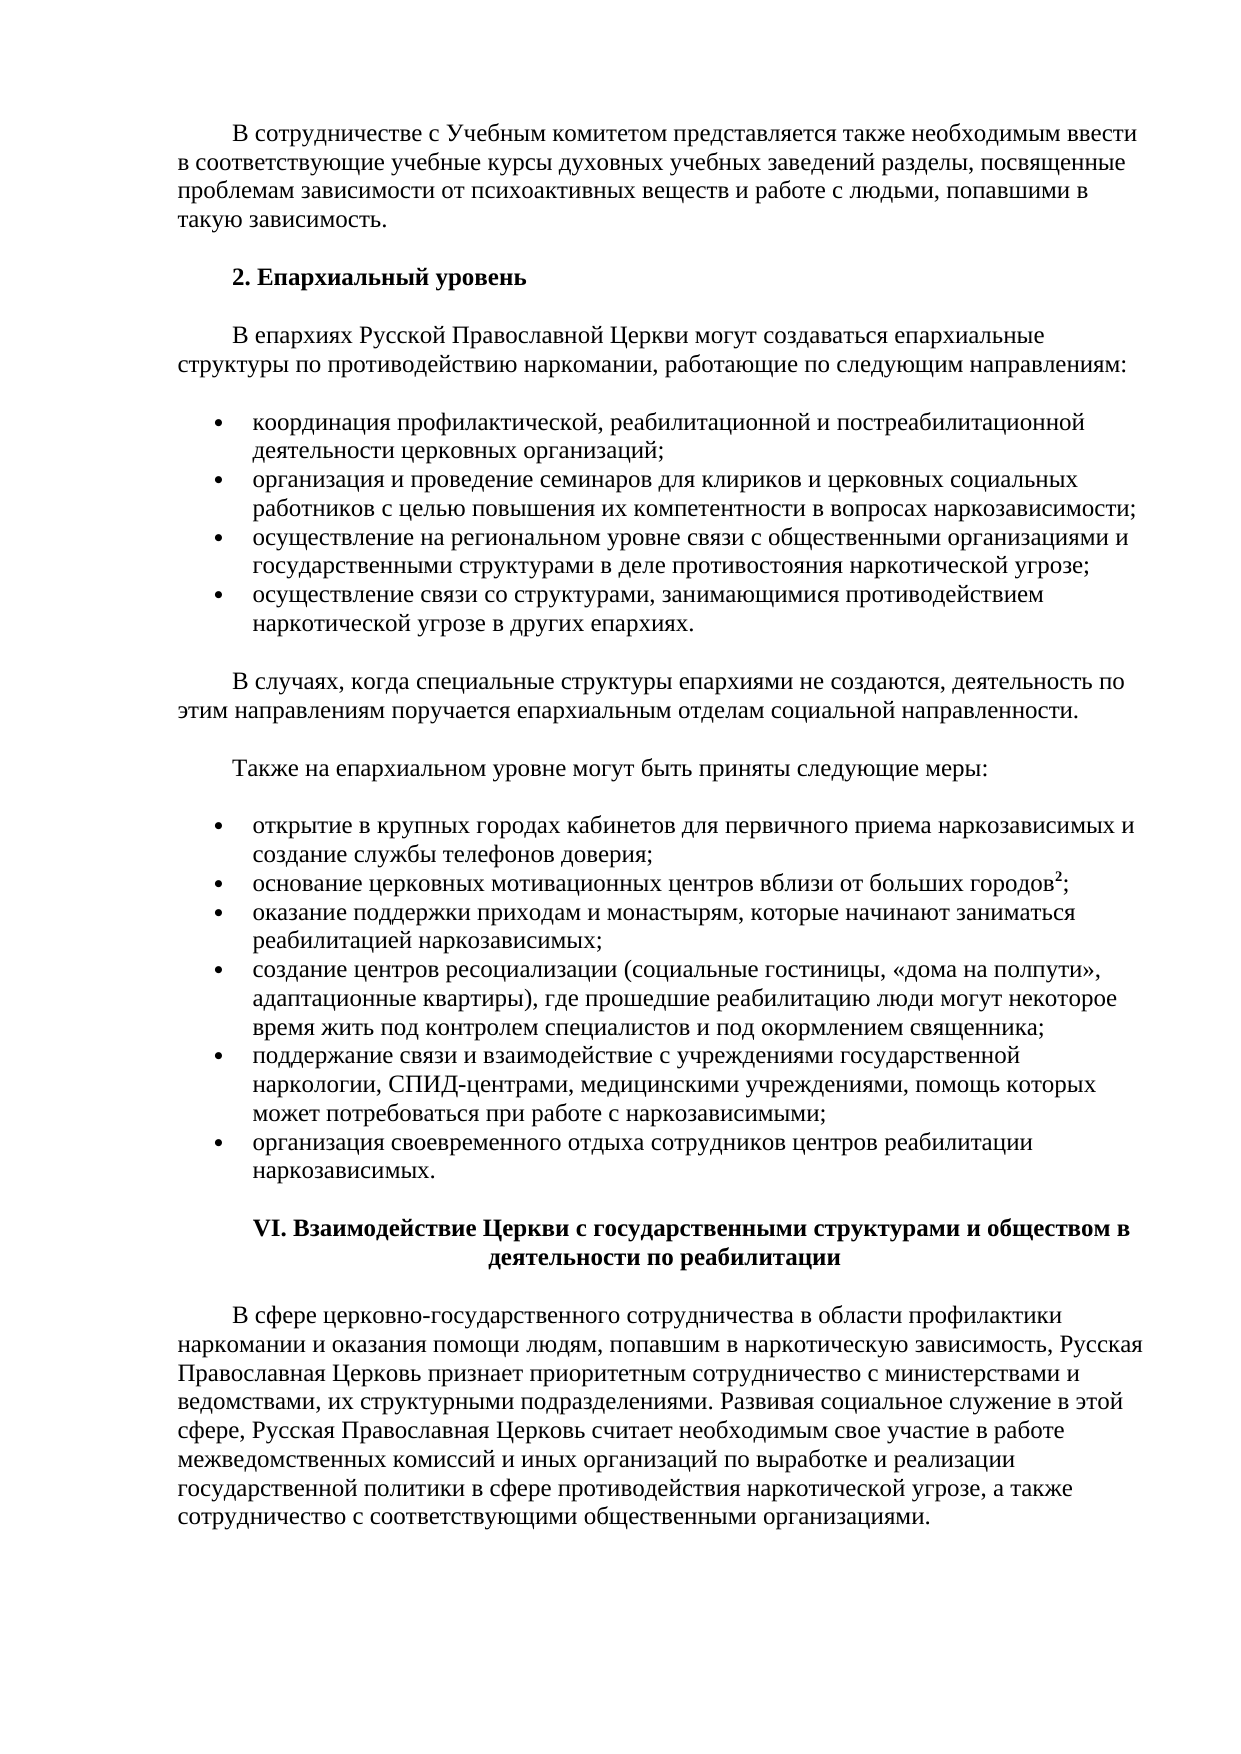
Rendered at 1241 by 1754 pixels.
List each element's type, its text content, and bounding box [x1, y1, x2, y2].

text VI. Взаимодействие Церкви с государственными структурами и обществом в деятельности по реабилитации [177, 1213, 1152, 1271]
list организация и проведение семинаров для клириков и церковных социальных работников с целью повышения их компетентности в вопросах наркозависимости; [215, 464, 1152, 522]
list организация своевременного отдыха сотрудников центров реабилитации наркозависимых. [215, 1127, 1152, 1184]
text В сотрудничестве с Учебным комитетом представляется также необходимым ввести в соответствующие учебные курсы духовных учебных заведений разделы, посвященные проблемам зависимости от психоактивных веществ и работе с людьми, попавшими в такую зависимость. [177, 118, 1152, 233]
list координация профилактической, реабилитационной и постреабилитационной деятельности церковных организаций; [215, 407, 1152, 464]
text Также на епархиальном уровне могут быть приняты следующие меры: [177, 753, 1152, 781]
list создание центров ресоциализации (социальные гостиницы, «дома на полпути», адаптационные квартиры), где прошедшие реабилитацию люди могут некоторое время жить под контролем специалистов и под окормлением священника; [215, 954, 1152, 1041]
text В случаях, когда специальные структуры епархиями не создаются, деятельность по этим направлениям поручается епархиальным отделам социальной направленности. [177, 666, 1152, 723]
text 2. Епархиальный уровень [177, 262, 1152, 291]
text В сфере церковно-государственного сотрудничества в области профилактики наркомании и оказания помощи людям, попавшим в наркотическую зависимость, Русская Православная Церковь признает приоритетным сотрудничество с министерствами и ведомствами, их структурными подразделениями. Развивая социальное служение в этой сфере, Русская Православная Церковь считает необходимым свое участие в работе межведомственных комиссий и иных организаций по выработке и реализации государственной политики в сфере противодействия наркотической угрозе, а также сотрудничество с соответствующими общественными организациями. [177, 1300, 1152, 1530]
list основание церковных мотивационных центров вблизи от больших городов2; [215, 868, 1152, 897]
list осуществление связи со структурами, занимающимися противодействием наркотической угрозе в других епархиях. [215, 579, 1152, 637]
list поддержание связи и взаимодействие с учреждениями государственной наркологии, СПИД-центрами, медицинскими учреждениями, помощь которых может потребоваться при работе с наркозависимыми; [215, 1041, 1152, 1127]
list открытие в крупных городах кабинетов для первичного приема наркозависимых и создание службы телефонов доверия; [215, 811, 1152, 868]
list оказание поддержки приходам и монастырям, которые начинают заниматься реабилитацией наркозависимых; [215, 897, 1152, 954]
list осуществление на региональном уровне связи с общественными организациями и государственными структурами в деле противостояния наркотической угрозе; [215, 522, 1152, 579]
text В епархиях Русской Православной Церкви могут создаваться епархиальные структуры по противодействию наркомании, работающие по следующим направлениям: [177, 320, 1152, 378]
